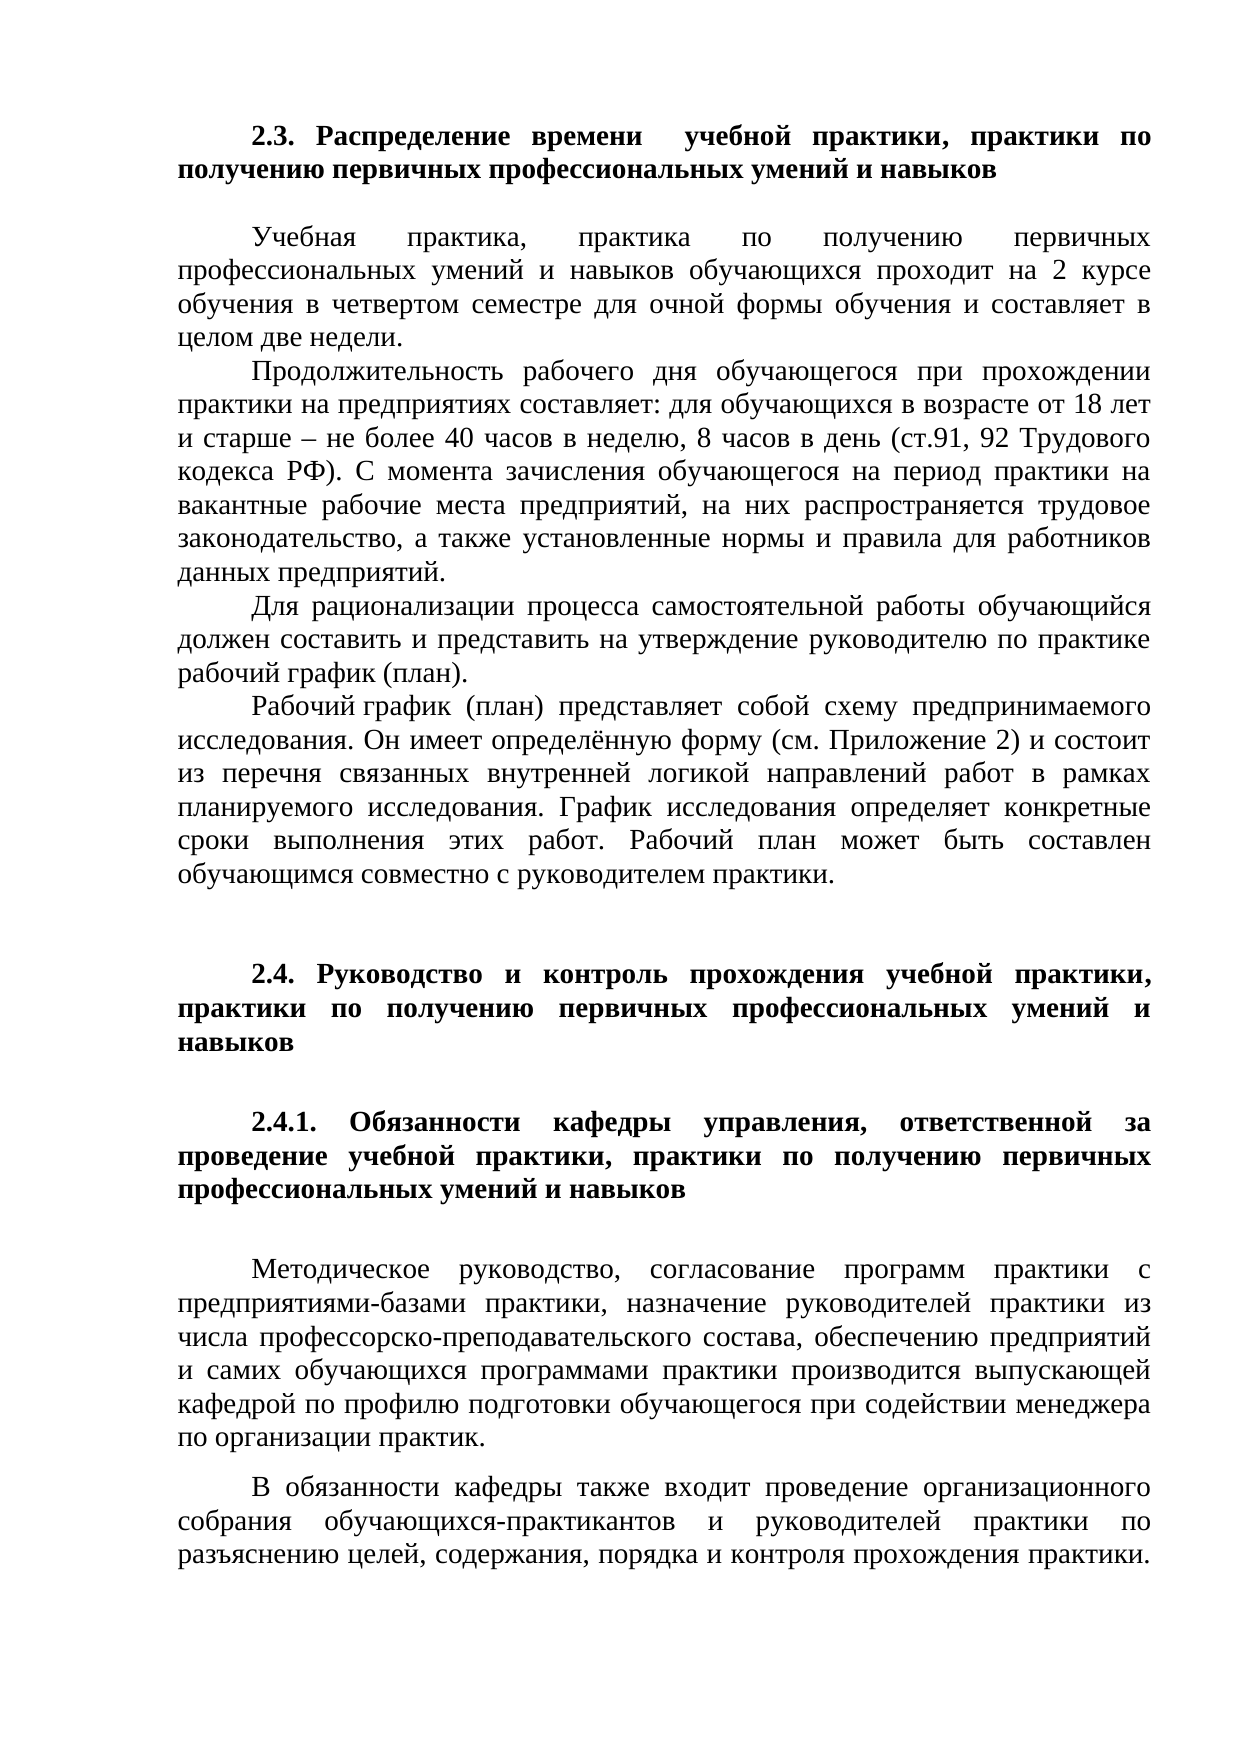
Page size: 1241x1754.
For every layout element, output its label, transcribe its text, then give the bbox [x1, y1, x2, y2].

text Методическое руководство, согласование программ практики с предприятиями-базами практики, назначение руководителей практики из числа профессорско-преподавательского состава, обеспечению предприятий и самих обучающихся программами практики производится выпускающей кафедрой по профилю подготовки обучающегося при содействии менеджера по организации практик. [177, 1252, 1152, 1453]
text Продолжительность рабочего дня обучающегося при прохождении практики на предприятиях составляет: для обучающихся в возрасте от 18 лет и старше – не более 40 часов в неделю, 8 часов в день (ст.91, 92 Трудового кодекса РФ). С момента зачисления обучающегося на период практики на вакантные рабочие места предприятий, на них распространяется трудовое законодательство, а также установленные нормы и правила для работников данных предприятий. [177, 353, 1152, 588]
subtitle 2.4.1. Обязанности кафедры управления, ответственной за проведение учебной практики, практики по получению первичных профессиональных умений и навыков [177, 1104, 1152, 1205]
text Рабочий график (план) представляет собой схему предпринимаемого исследования. Он имеет определённую форму (см. Приложение 2) и состоит из перечня связанных внутренней логикой направлений работ в рамках планируемого исследования. График исследования определяет конкретные сроки выполнения этих работ. Рабочий план может быть составлен обучающимся совместно с руководителем практики. [177, 688, 1152, 889]
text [177, 1469, 1152, 1570]
text Для рационализации процесса самостоятельной работы обучающийся должен составить и представить на утверждение руководителю по практике рабочий график (план). [177, 588, 1152, 688]
text Учебная практика, практика по получению первичных профессиональных умений и навыков обучающихся проходит на 2 курсе обучения в четвертом семестре для очной формы обучения и составляет в целом две недели. [177, 219, 1152, 353]
subtitle 2.3. Распределение времени учебной практики, практики по получению первичных профессиональных умений и навыков [177, 118, 1152, 185]
subtitle 2.4. Руководство и контроль прохождения учебной практики, практики по получению первичных профессиональных умений и навыков [177, 957, 1152, 1057]
